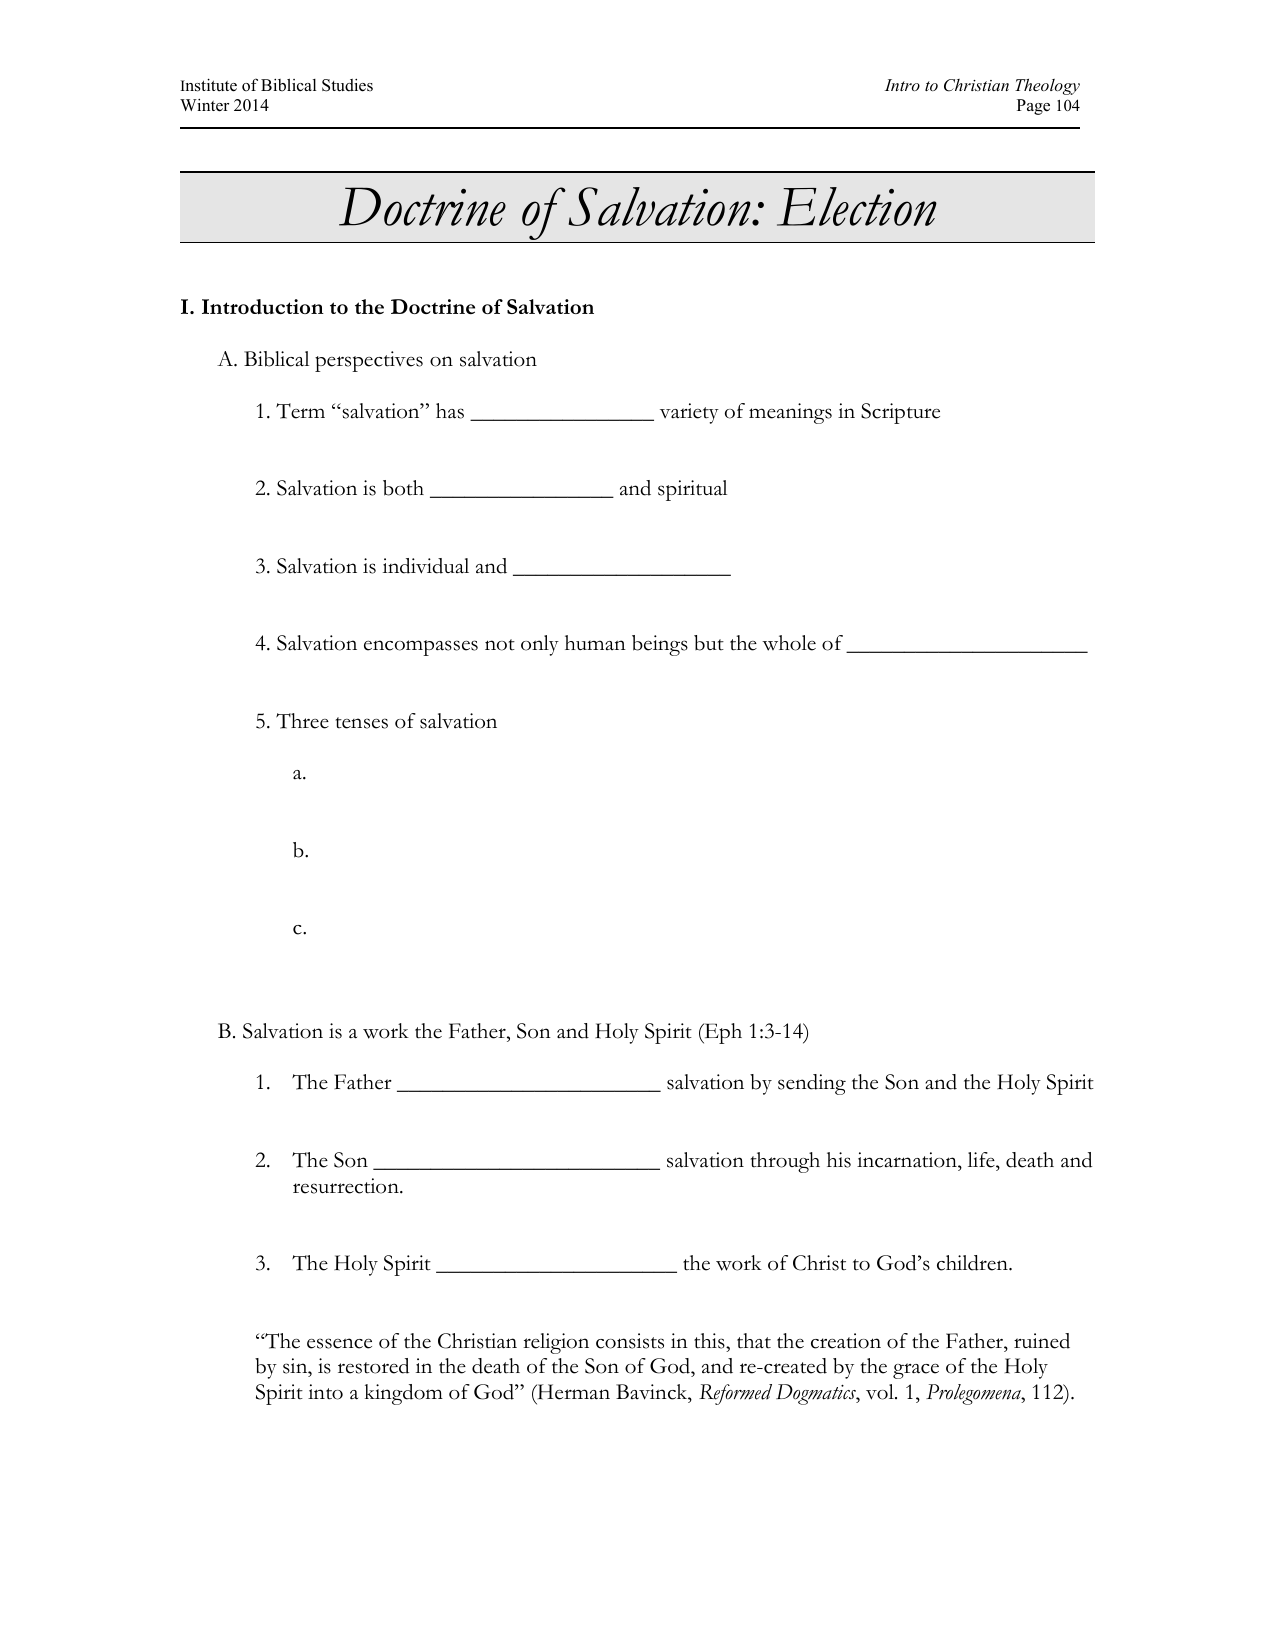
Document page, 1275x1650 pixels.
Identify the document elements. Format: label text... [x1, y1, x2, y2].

text A. Biblical perspectives on salvation [217, 347, 1095, 372]
text c. [292, 915, 1095, 941]
text b. [292, 837, 1095, 863]
text 2. Salvation is both ________________ and spiritual [255, 476, 1095, 502]
list The Holy Spirit _____________________ the work of Christ to God’s children. [255, 1251, 1095, 1277]
text Doctrine of Salvation: Election [180, 173, 1095, 242]
text 3. Salvation is individual and ___________________ [255, 553, 1095, 579]
text 4. Salvation encompasses not only human beings but the whole of _____________________ [255, 631, 1095, 657]
list The Father _______________________ salvation by sending the Son and the Holy Spirit [255, 1070, 1095, 1096]
text B. Salvation is a work the Father, Son and Holy Spirit (Eph 1:3-14) [217, 1018, 1095, 1044]
text a. [292, 760, 1095, 786]
text 1. Term “salvation” has ________________ variety of meanings in Scripture [255, 398, 1095, 424]
text “The essence of the Christian religion consists in this, that the creation of the Father, ruined by sin, is restored in the death of the Son of God, and re-created by the grace of the Holy Spirit into a kingdom of God” (Herman Bavinck, Reformed Dogmatics, vol. 1, Prolegomena, 112). [255, 1328, 1095, 1406]
text I. Introduction to the Doctrine of Salvation [180, 295, 1095, 321]
text 5. Three tenses of salvation [255, 708, 1095, 734]
list The Son _________________________ salvation through his incarnation, life, death and resurrection. [255, 1147, 1095, 1199]
